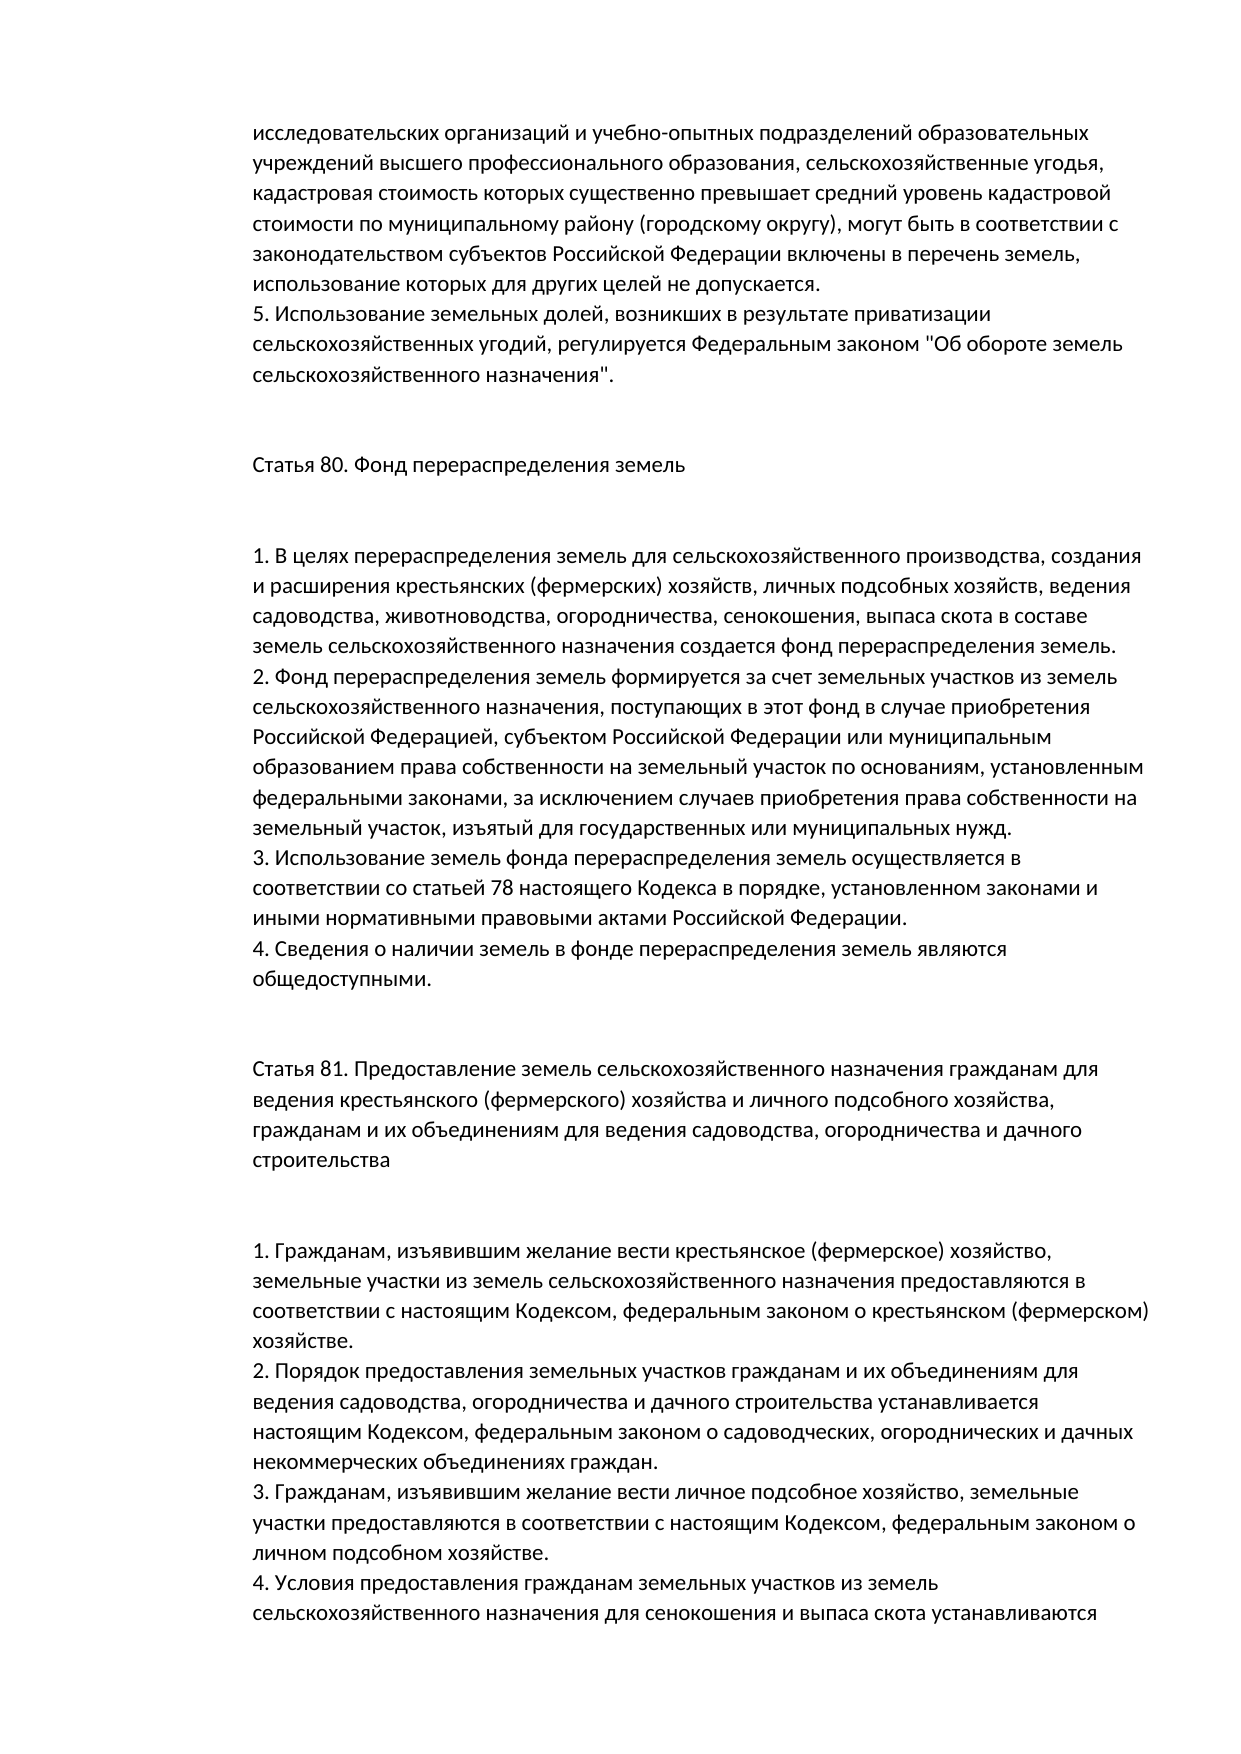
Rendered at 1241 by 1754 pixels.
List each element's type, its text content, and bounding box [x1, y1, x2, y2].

list Статья 81. Предоставление земель сельскохозяйственного назначения гражданам для ведения крестьянского (фермерского) хозяйства и личного подсобного хозяйства, гражданам и их объединениям для ведения садоводства, огородничества и дачного строительства [252, 1054, 1152, 1173]
list 5. Использование земельных долей, возникших в результате приватизации сельскохозяйственных угодий, регулируется Федеральным законом "Об обороте земель сельскохозяйственного назначения". [252, 299, 1152, 388]
list 2. Фонд перераспределения земель формируется за счет земельных участков из земель сельскохозяйственного назначения, поступающих в этот фонд в случае приобретения Российской Федерацией, субъектом Российской Федерации или муниципальным образованием права собственности на земельный участок по основаниям, установленным федеральными законами, за исключением случаев приобретения права собственности на земельный участок, изъятый для государственных или муниципальных нужд. [252, 662, 1152, 841]
list 1. Гражданам, изъявившим желание вести крестьянское (фермерское) хозяйство, земельные участки из земель сельскохозяйственного назначения предоставляются в соответствии с настоящим Кодексом, федеральным законом о крестьянском (фермерском) хозяйстве. [252, 1236, 1152, 1354]
list 3. Гражданам, изъявившим желание вести личное подсобное хозяйство, земельные участки предоставляются в соответствии с настоящим Кодексом, федеральным законом о личном подсобном хозяйстве. [252, 1477, 1152, 1566]
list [252, 1568, 1152, 1626]
list 4. Сведения о наличии земель в фонде перераспределения земель являются общедоступными. [252, 934, 1152, 992]
list Статья 80. Фонд перераспределения земель [252, 450, 1152, 478]
list 3. Использование земель фонда перераспределения земель осуществляется в соответствии со статьей 78 настоящего Кодекса в порядке, установленном законами и иными нормативными правовыми актами Российской Федерации. [252, 843, 1152, 932]
list 1. В целях перераспределения земель для сельскохозяйственного производства, создания и расширения крестьянских (фермерских) хозяйств, личных подсобных хозяйств, ведения садоводства, животноводства, огородничества, сенокошения, выпаса скота в составе земель сельскохозяйственного назначения создается фонд перераспределения земель. [252, 541, 1152, 660]
list 2. Порядок предоставления земельных участков гражданам и их объединениям для ведения садоводства, огородничества и дачного строительства устанавливается настоящим Кодексом, федеральным законом о садоводческих, огороднических и дачных некоммерческих объединениях граждан. [252, 1357, 1152, 1475]
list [252, 118, 1152, 297]
